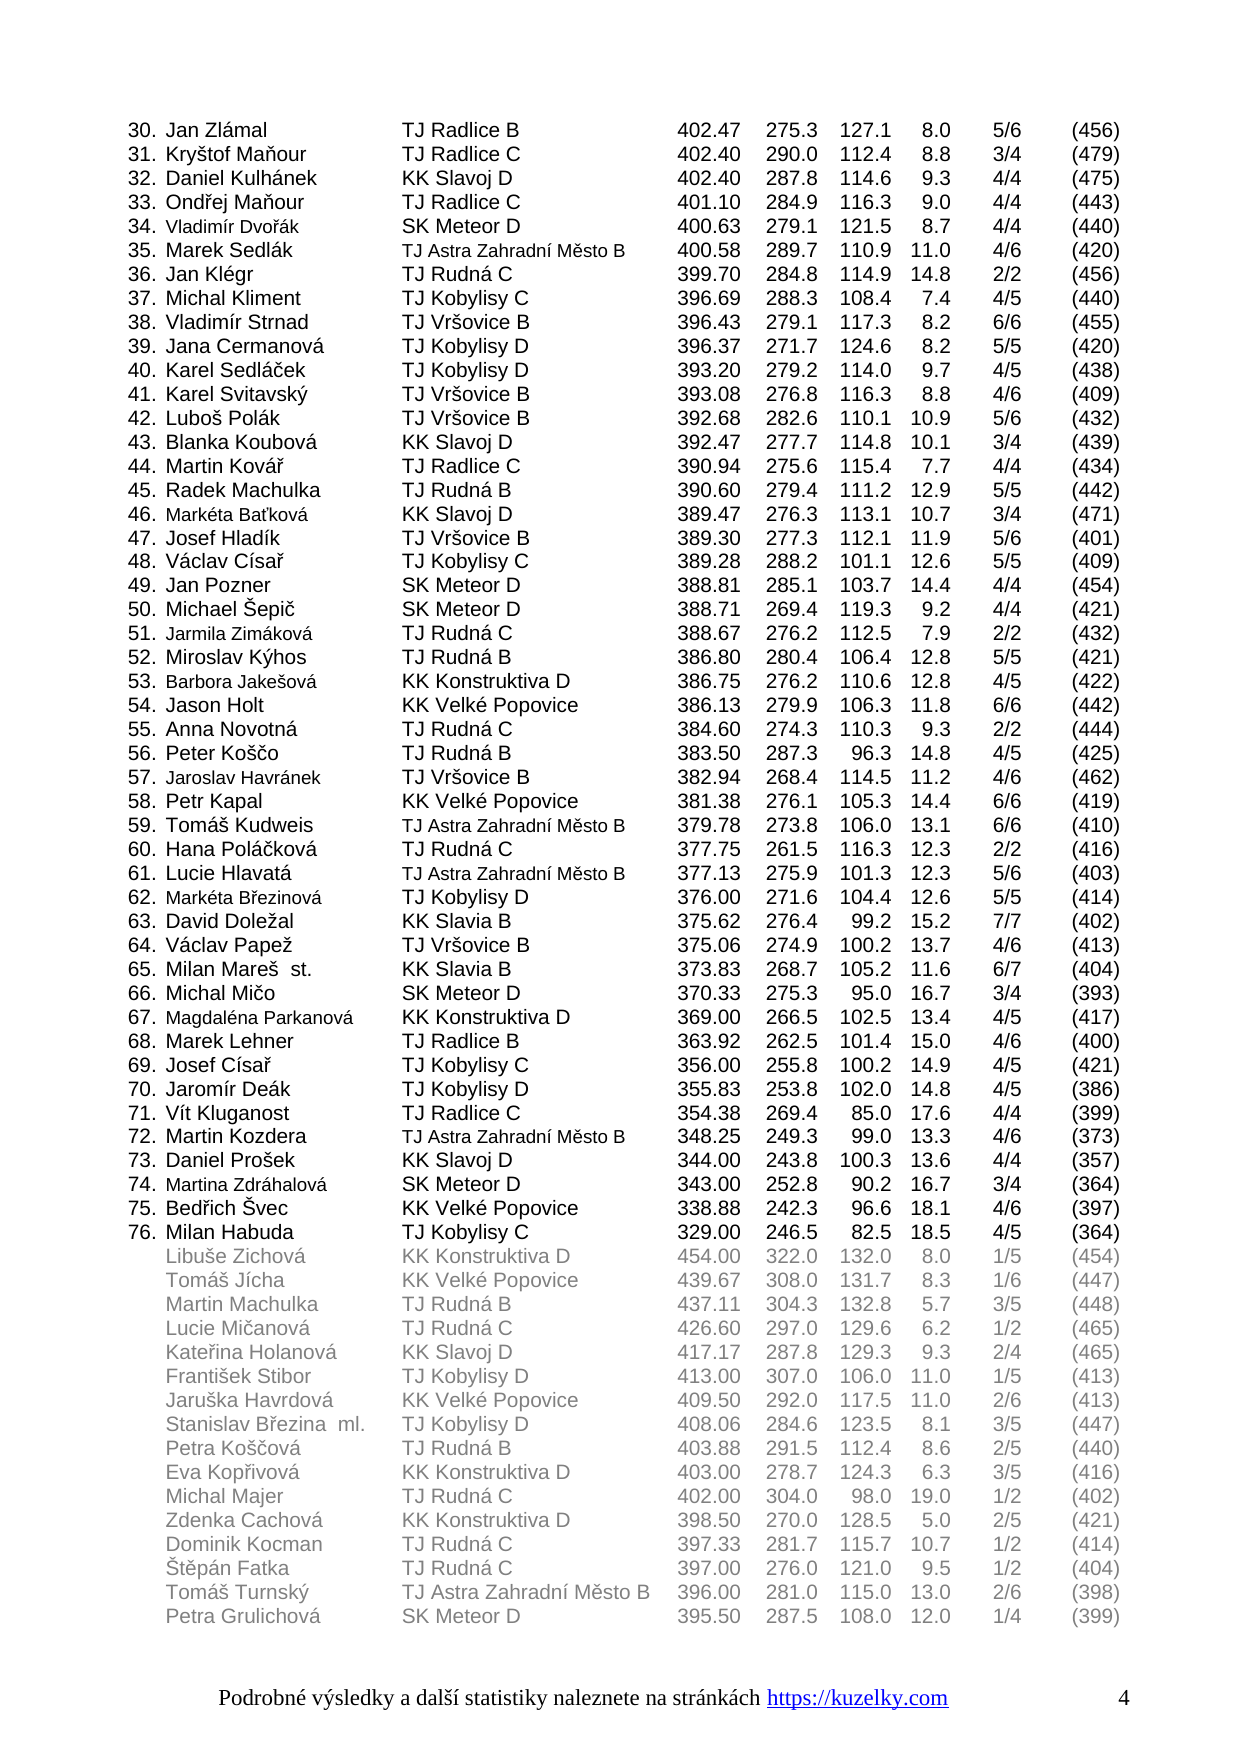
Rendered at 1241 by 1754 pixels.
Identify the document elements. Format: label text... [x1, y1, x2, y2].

text Martin Machulka TJ Rudná B 437.11 304.3 132.8 5.7 3/5 (448) [106, 1292, 1134, 1316]
text 70. Jaromír Deák TJ Kobylisy D 355.83 253.8 102.0 14.8 4/5 (386) [106, 1076, 1134, 1100]
text 56. Peter Koščo TJ Rudná B 383.50 287.3 96.3 14.8 4/5 (425) [106, 741, 1134, 765]
text 33. Ondřej Maňour TJ Radlice C 401.10 284.9 116.3 9.0 4/4 (443) [106, 190, 1134, 214]
text Libuše Zichová KK Konstruktiva D 454.00 322.0 132.0 8.0 1/5 (454) [106, 1244, 1134, 1268]
text 73. Daniel Prošek KK Slavoj D 344.00 243.8 100.3 13.6 4/4 (357) [106, 1148, 1134, 1172]
text Tomáš Jícha KK Velké Popovice 439.67 308.0 131.7 8.3 1/6 (447) [106, 1268, 1134, 1292]
text František Stibor TJ Kobylisy D 413.00 307.0 106.0 11.0 1/5 (413) [106, 1364, 1134, 1388]
text 71. Vít Kluganost TJ Radlice C 354.38 269.4 85.0 17.6 4/4 (399) [106, 1100, 1134, 1124]
text 43. Blanka Koubová KK Slavoj D 392.47 277.7 114.8 10.1 3/4 (439) [106, 429, 1134, 453]
text 74. Martina Zdráhalová SK Meteor D 343.00 252.8 90.2 16.7 3/4 (364) [106, 1172, 1134, 1196]
text 76. Milan Habuda TJ Kobylisy C 329.00 246.5 82.5 18.5 4/5 (364) [106, 1220, 1134, 1244]
text 39. Jana Cermanová TJ Kobylisy D 396.37 271.7 124.6 8.2 5/5 (420) [106, 334, 1134, 358]
text 53. Barbora Jakešová KK Konstruktiva D 386.75 276.2 110.6 12.8 4/5 (422) [106, 669, 1134, 693]
text 59. Tomáš Kudweis TJ Astra Zahradní Město B 379.78 273.8 106.0 13.1 6/6 (410) [106, 813, 1134, 837]
text 67. Magdaléna Parkanová KK Konstruktiva D 369.00 266.5 102.5 13.4 4/5 (417) [106, 1004, 1134, 1028]
text 61. Lucie Hlavatá TJ Astra Zahradní Město B 377.13 275.9 101.3 12.3 5/6 (403) [106, 861, 1134, 885]
text 32. Daniel Kulhánek KK Slavoj D 402.40 287.8 114.6 9.3 4/4 (475) [106, 166, 1134, 190]
text 75. Bedřich Švec KK Velké Popovice 338.88 242.3 96.6 18.1 4/6 (397) [106, 1196, 1134, 1220]
text 65. Milan Mareš st. KK Slavia B 373.83 268.7 105.2 11.6 6/7 (404) [106, 957, 1134, 981]
text Kateřina Holanová KK Slavoj D 417.17 287.8 129.3 9.3 2/4 (465) [106, 1340, 1134, 1364]
text 60. Hana Poláčková TJ Rudná C 377.75 261.5 116.3 12.3 2/2 (416) [106, 837, 1134, 861]
text Štěpán Fatka TJ Rudná C 397.00 276.0 121.0 9.5 1/2 (404) [106, 1556, 1134, 1579]
text 63. David Doležal KK Slavia B 375.62 276.4 99.2 15.2 7/7 (402) [106, 909, 1134, 933]
text Petra Koščová TJ Rudná B 403.88 291.5 112.4 8.6 2/5 (440) [106, 1436, 1134, 1460]
text 30. Jan Zlámal TJ Radlice B 402.47 275.3 127.1 8.0 5/6 (456) [106, 118, 1134, 142]
text 72. Martin Kozdera TJ Astra Zahradní Město B 348.25 249.3 99.0 13.3 4/6 (373) [106, 1124, 1134, 1148]
text 47. Josef Hladík TJ Vršovice B 389.30 277.3 112.1 11.9 5/6 (401) [106, 525, 1134, 549]
text 48. Václav Císař TJ Kobylisy C 389.28 288.2 101.1 12.6 5/5 (409) [106, 549, 1134, 573]
text 42. Luboš Polák TJ Vršovice B 392.68 282.6 110.1 10.9 5/6 (432) [106, 406, 1134, 429]
text 34. Vladimír Dvořák SK Meteor D 400.63 279.1 121.5 8.7 4/4 (440) [106, 214, 1134, 238]
text 55. Anna Novotná TJ Rudná C 384.60 274.3 110.3 9.3 2/2 (444) [106, 717, 1134, 741]
text 52. Miroslav Kýhos TJ Rudná B 386.80 280.4 106.4 12.8 5/5 (421) [106, 645, 1134, 669]
text Stanislav Březina ml. TJ Kobylisy D 408.06 284.6 123.5 8.1 3/5 (447) [106, 1412, 1134, 1436]
text 37. Michal Kliment TJ Kobylisy C 396.69 288.3 108.4 7.4 4/5 (440) [106, 286, 1134, 310]
text 31. Kryštof Maňour TJ Radlice C 402.40 290.0 112.4 8.8 3/4 (479) [106, 142, 1134, 166]
text Tomáš Turnský TJ Astra Zahradní Město B 396.00 281.0 115.0 13.0 2/6 (398) [106, 1579, 1134, 1603]
text 40. Karel Sedláček TJ Kobylisy D 393.20 279.2 114.0 9.7 4/5 (438) [106, 358, 1134, 382]
text 58. Petr Kapal KK Velké Popovice 381.38 276.1 105.3 14.4 6/6 (419) [106, 789, 1134, 813]
text 45. Radek Machulka TJ Rudná B 390.60 279.4 111.2 12.9 5/5 (442) [106, 477, 1134, 501]
text Lucie Mičanová TJ Rudná C 426.60 297.0 129.6 6.2 1/2 (465) [106, 1316, 1134, 1340]
text 38. Vladimír Strnad TJ Vršovice B 396.43 279.1 117.3 8.2 6/6 (455) [106, 310, 1134, 334]
text 41. Karel Svitavský TJ Vršovice B 393.08 276.8 116.3 8.8 4/6 (409) [106, 382, 1134, 406]
text Zdenka Cachová KK Konstruktiva D 398.50 270.0 128.5 5.0 2/5 (421) [106, 1508, 1134, 1532]
text Eva Kopřivová KK Konstruktiva D 403.00 278.7 124.3 6.3 3/5 (416) [106, 1460, 1134, 1484]
text Jaruška Havrdová KK Velké Popovice 409.50 292.0 117.5 11.0 2/6 (413) [106, 1388, 1134, 1412]
text 44. Martin Kovář TJ Radlice C 390.94 275.6 115.4 7.7 4/4 (434) [106, 453, 1134, 477]
text 36. Jan Klégr TJ Rudná C 399.70 284.8 114.9 14.8 2/2 (456) [106, 262, 1134, 286]
text Dominik Kocman TJ Rudná C 397.33 281.7 115.7 10.7 1/2 (414) [106, 1532, 1134, 1556]
text 51. Jarmila Zimáková TJ Rudná C 388.67 276.2 112.5 7.9 2/2 (432) [106, 621, 1134, 645]
text 49. Jan Pozner SK Meteor D 388.81 285.1 103.7 14.4 4/4 (454) [106, 573, 1134, 597]
text 69. Josef Císař TJ Kobylisy C 356.00 255.8 100.2 14.9 4/5 (421) [106, 1052, 1134, 1076]
text 62. Markéta Březinová TJ Kobylisy D 376.00 271.6 104.4 12.6 5/5 (414) [106, 885, 1134, 909]
text 57. Jaroslav Havránek TJ Vršovice B 382.94 268.4 114.5 11.2 4/6 (462) [106, 765, 1134, 789]
text Petra Grulichová SK Meteor D 395.50 287.5 108.0 12.0 1/4 (399) [106, 1603, 1134, 1627]
text 68. Marek Lehner TJ Radlice B 363.92 262.5 101.4 15.0 4/6 (400) [106, 1028, 1134, 1052]
text 35. Marek Sedlák TJ Astra Zahradní Město B 400.58 289.7 110.9 11.0 4/6 (420) [106, 238, 1134, 262]
text 66. Michal Mičo SK Meteor D 370.33 275.3 95.0 16.7 3/4 (393) [106, 981, 1134, 1004]
text 54. Jason Holt KK Velké Popovice 386.13 279.9 106.3 11.8 6/6 (442) [106, 693, 1134, 717]
text 46. Markéta Baťková KK Slavoj D 389.47 276.3 113.1 10.7 3/4 (471) [106, 501, 1134, 525]
text Michal Majer TJ Rudná C 402.00 304.0 98.0 19.0 1/2 (402) [106, 1484, 1134, 1508]
text 50. Michael Šepič SK Meteor D 388.71 269.4 119.3 9.2 4/4 (421) [106, 597, 1134, 621]
text 64. Václav Papež TJ Vršovice B 375.06 274.9 100.2 13.7 4/6 (413) [106, 933, 1134, 957]
